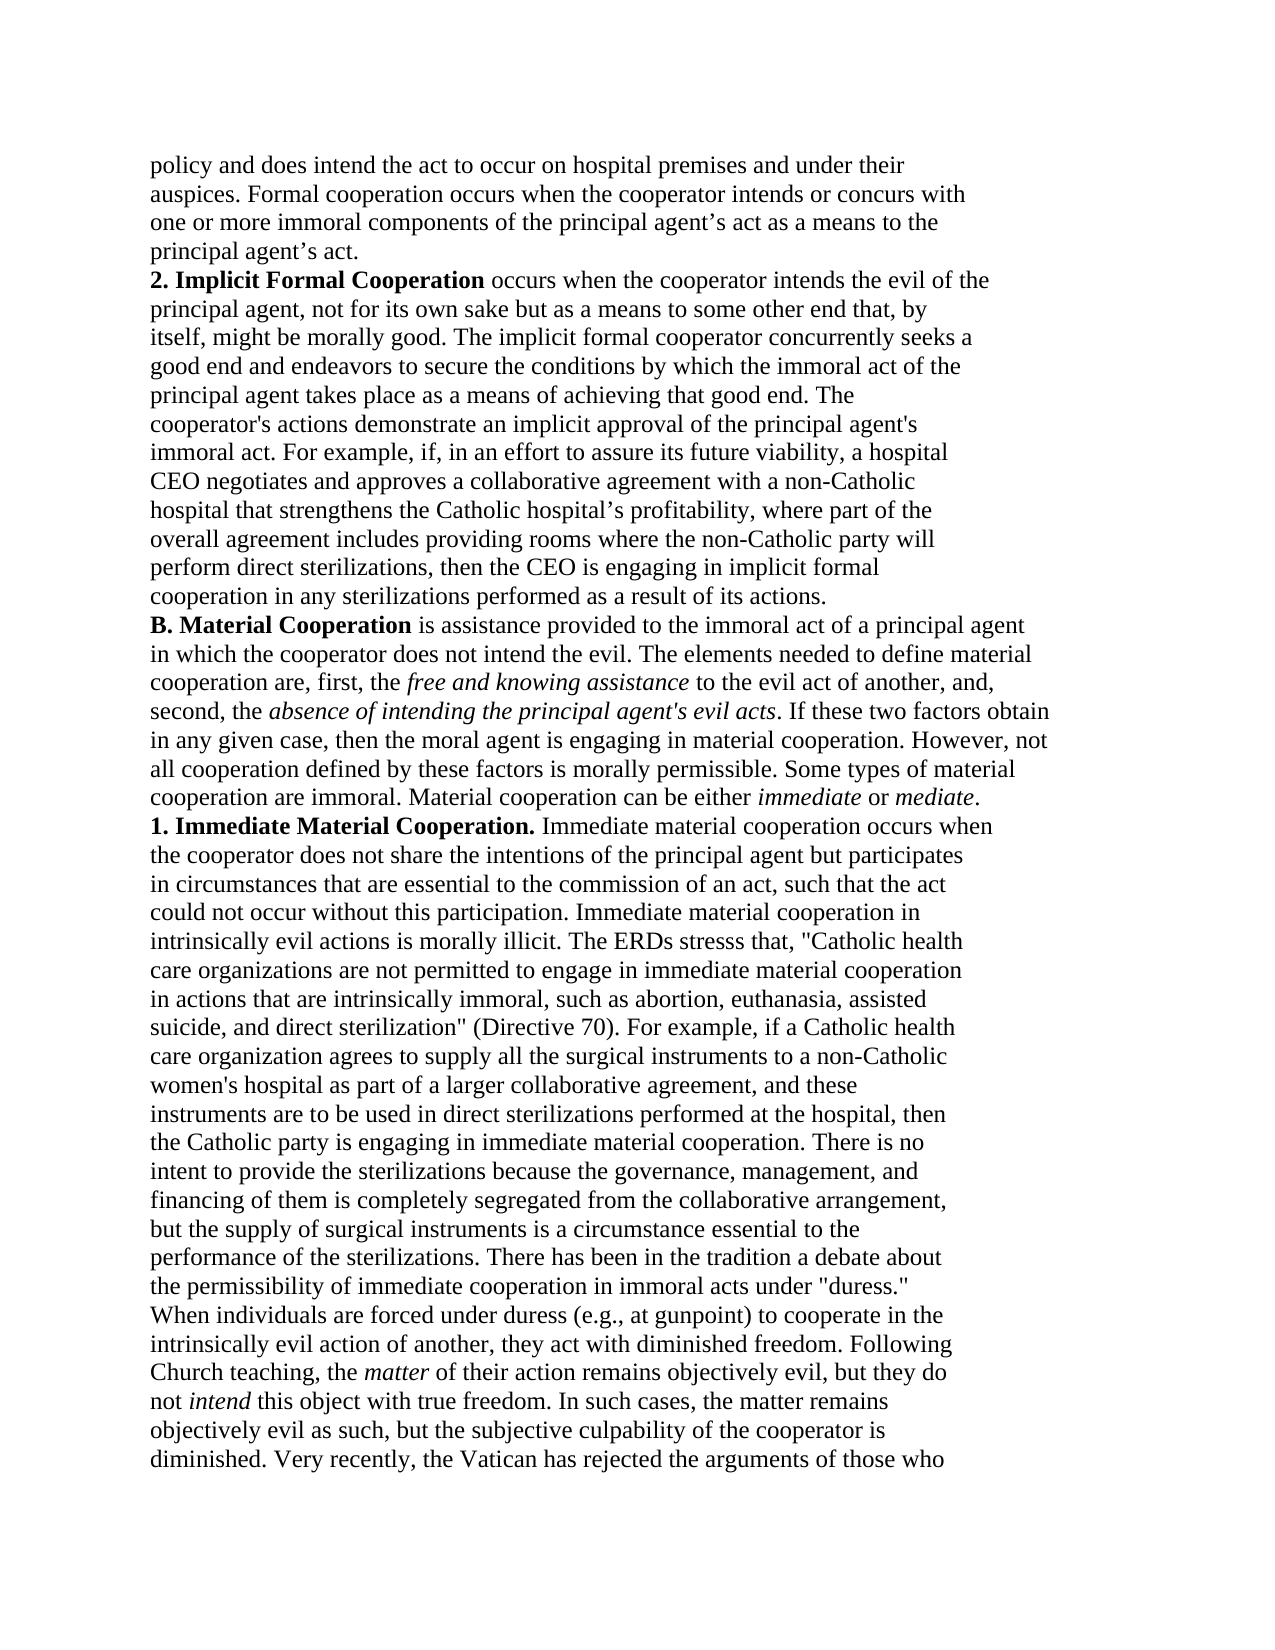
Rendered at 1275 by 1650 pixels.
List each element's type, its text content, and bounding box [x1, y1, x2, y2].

text the permissibility of immediate cooperation in immoral acts under "duress." [150, 1271, 1125, 1300]
text one or more immoral components of the principal agent’s act as a means to the [150, 207, 1125, 236]
text overall agreement includes providing rooms where the non-Catholic party will [150, 524, 1125, 552]
text in which the cooperator does not intend the evil. The elements needed to define material [150, 639, 1125, 667]
text financing of them is completely segregated from the collaborative arrangement, [150, 1185, 1125, 1214]
text 1. Immediate Material Cooperation. Immediate material cooperation occurs when [150, 811, 1125, 840]
text care organizations are not permitted to engage in immediate material cooperation [150, 955, 1125, 984]
text could not occur without this participation. Immediate material cooperation in [150, 897, 1125, 926]
text principal agent takes place as a means of achieving that good end. The [150, 380, 1125, 409]
text cooperation are, first, the free and knowing assistance to the evil act of another, and, [150, 667, 1125, 696]
text B. Material Cooperation is assistance provided to the immoral act of a principal agent [150, 610, 1125, 639]
text instruments are to be used in direct sterilizations performed at the hospital, then [150, 1099, 1125, 1127]
text but the supply of surgical instruments is a circumstance essential to the [150, 1214, 1125, 1242]
text the Catholic party is engaging in immediate material cooperation. There is no [150, 1127, 1125, 1156]
text intent to provide the sterilizations because the governance, management, and [150, 1156, 1125, 1185]
text good end and endeavors to secure the conditions by which the immoral act of the [150, 351, 1125, 380]
text objectively evil as such, but the subjective culpability of the cooperator is [150, 1415, 1125, 1444]
text all cooperation defined by these factors is morally permissible. Some types of material [150, 754, 1125, 782]
text suicide, and direct sterilization" (Directive 70). For example, if a Catholic health [150, 1012, 1125, 1041]
text diminished. Very recently, the Vatican has rejected the arguments of those who [150, 1444, 1125, 1472]
text cooperation in any sterilizations performed as a result of its actions. [150, 581, 1125, 610]
text principal agent’s act. [150, 236, 1125, 265]
text immoral act. For example, if, in an effort to assure its future viability, a hospital [150, 437, 1125, 466]
text CEO negotiates and approves a collaborative agreement with a non-Catholic [150, 466, 1125, 495]
text auspices. Formal cooperation occurs when the cooperator intends or concurs with [150, 179, 1125, 207]
text performance of the sterilizations. There has been in the tradition a debate about [150, 1242, 1125, 1271]
text in any given case, then the moral agent is engaging in material cooperation. However, not [150, 725, 1125, 754]
text not intend this object with true freedom. In such cases, the matter remains [150, 1386, 1125, 1415]
text policy and does intend the act to occur on hospital premises and under their [150, 150, 1125, 179]
text 2. Implicit Formal Cooperation occurs when the cooperator intends the evil of the [150, 265, 1125, 294]
text principal agent, not for its own sake but as a means to some other end that, by [150, 294, 1125, 322]
text women's hospital as part of a larger collaborative agreement, and these [150, 1070, 1125, 1099]
text intrinsically evil actions is morally illicit. The ERDs stresss that, "Catholic health [150, 926, 1125, 955]
text care organization agrees to supply all the surgical instruments to a non-Catholic [150, 1041, 1125, 1070]
text When individuals are forced under duress (e.g., at gunpoint) to cooperate in the [150, 1300, 1125, 1329]
text cooperation are immoral. Material cooperation can be either immediate or mediate. [150, 782, 1125, 811]
text perform direct sterilizations, then the CEO is engaging in implicit formal [150, 552, 1125, 581]
text itself, might be morally good. The implicit formal cooperator concurrently seeks a [150, 322, 1125, 351]
text Church teaching, the matter of their action remains objectively evil, but they do [150, 1357, 1125, 1386]
text in circumstances that are essential to the commission of an act, such that the act [150, 869, 1125, 897]
text the cooperator does not share the intentions of the principal agent but participates [150, 840, 1125, 869]
text second, the absence of intending the principal agent's evil acts. If these two factors obtain [150, 696, 1125, 725]
text in actions that are intrinsically immoral, such as abortion, euthanasia, assisted [150, 984, 1125, 1012]
text intrinsically evil action of another, they act with diminished freedom. Following [150, 1329, 1125, 1357]
text hospital that strengthens the Catholic hospital’s profitability, where part of the [150, 495, 1125, 524]
text cooperator's actions demonstrate an implicit approval of the principal agent's [150, 409, 1125, 437]
